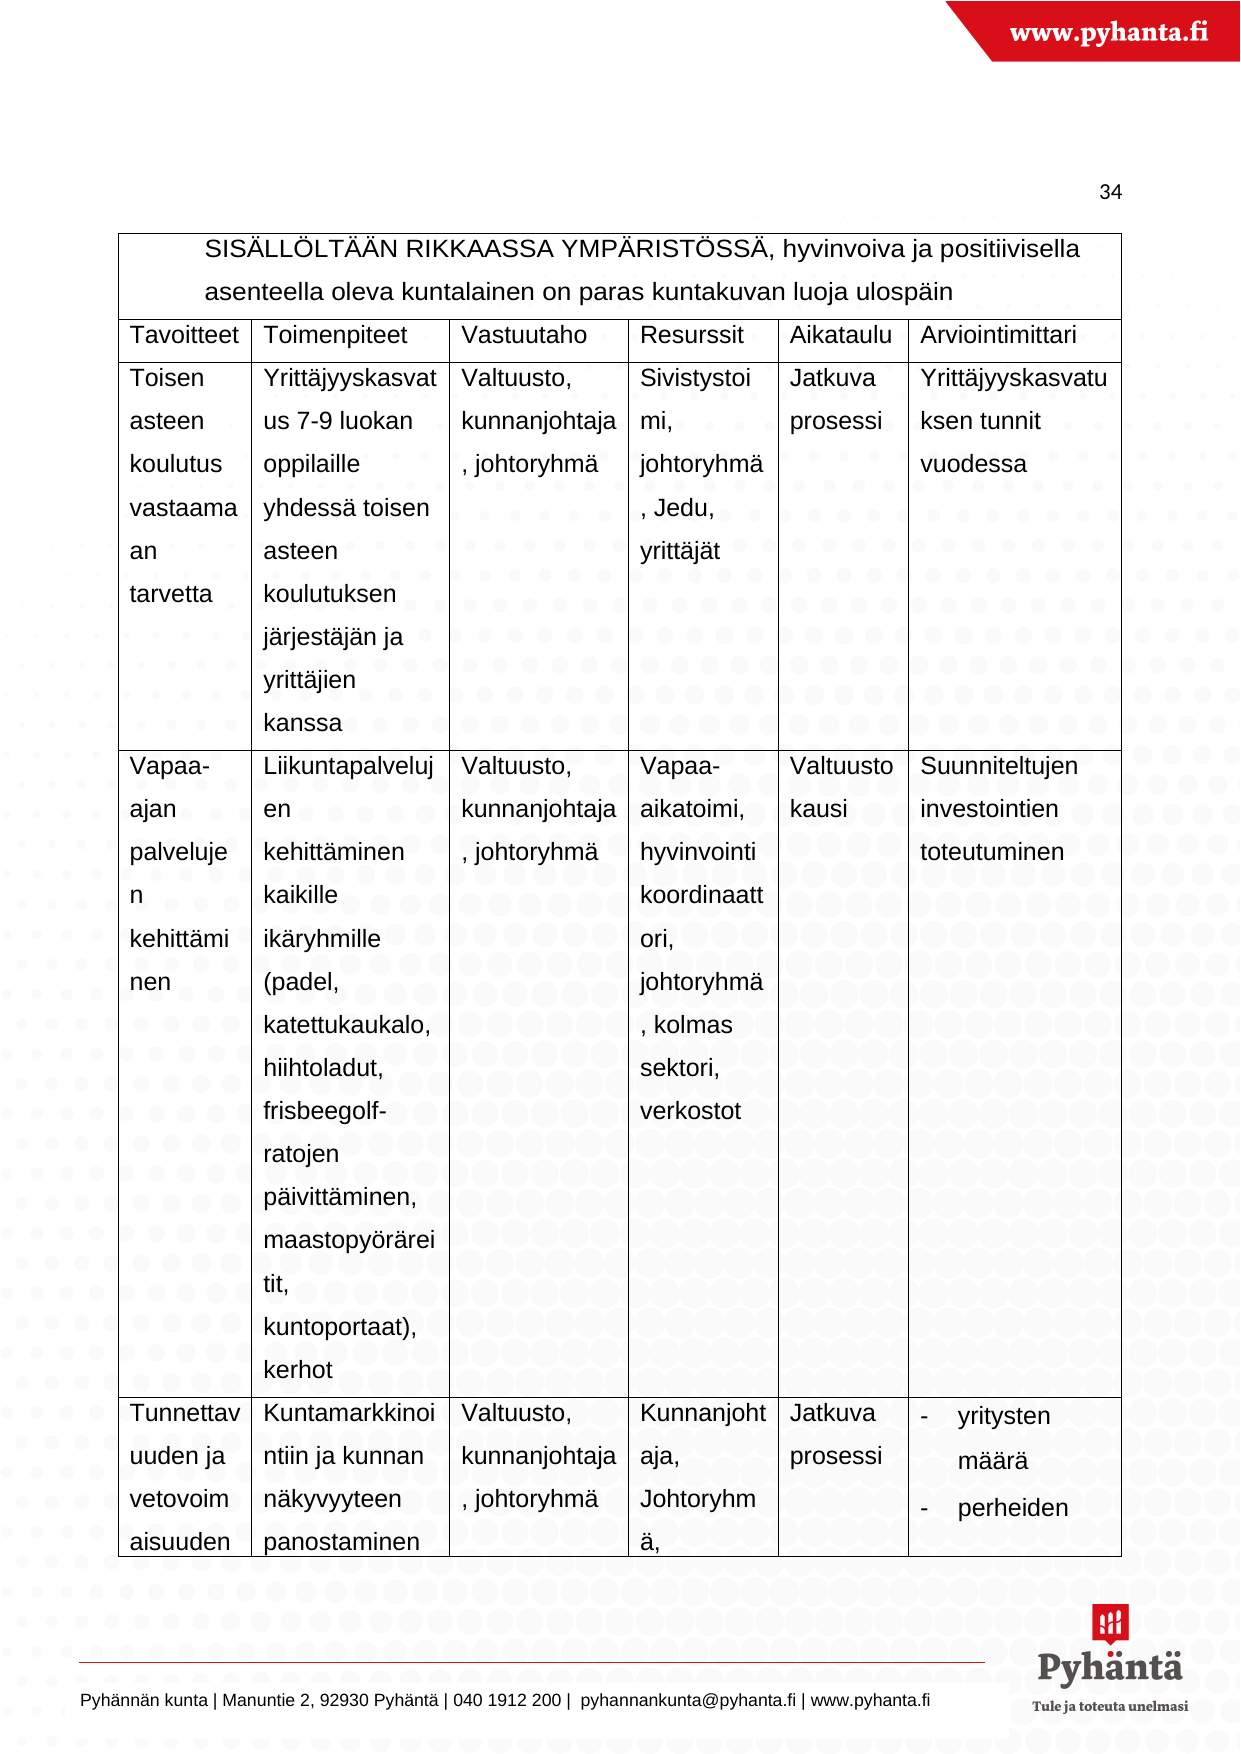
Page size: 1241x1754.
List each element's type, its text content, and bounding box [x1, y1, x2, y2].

table_cell Yrittäjyyskasvatuksen tunnit vuodessa [909, 363, 1121, 750]
table_cell Valtuusto, kunnanjohtaja, johtoryhmä [450, 751, 628, 1397]
table_cell Suunniteltujen investointien toteutuminen [909, 751, 1121, 1397]
table_cell Jatkuva prosessi [779, 363, 908, 750]
table_cell Aikataulu [779, 320, 908, 362]
table_cell Liikuntapalvelujen kehittäminen kaikille ikäryhmille (padel, katettukaukalo, hiihtoladut, frisbeegolf-ratojen päivittäminen, maastopyöräreitit, kuntoportaat), kerhot [252, 751, 449, 1397]
table_cell Vastuutaho [450, 320, 628, 362]
table_cell Arviointimittari [909, 320, 1121, 362]
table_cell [119, 1398, 251, 1556]
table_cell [909, 1398, 1121, 1556]
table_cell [629, 1398, 778, 1556]
table_cell Valtuustokausi [779, 751, 908, 1397]
table_cell Jatkuva prosessi [779, 1398, 908, 1556]
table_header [119, 234, 1121, 319]
table_cell Yrittäjyyskasvatus 7-9 luokan oppilaille yhdessä toisen asteen koulutuksen järjestäjän ja yrittäjien kanssa [252, 363, 449, 750]
table_cell Sivistystoimi, johtoryhmä, Jedu, yrittäjät [629, 363, 778, 750]
table_cell Vapaa-aikatoimi, hyvinvointikoordinaattori, johtoryhmä, kolmas sektori, verkostot [629, 751, 778, 1397]
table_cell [252, 1398, 449, 1556]
table_cell Toisen asteen koulutus vastaamaan tarvetta [119, 363, 251, 750]
table_cell Valtuusto, kunnanjohtaja, johtoryhmä [450, 363, 628, 750]
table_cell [450, 1398, 628, 1556]
table_cell Resurssit [629, 320, 778, 362]
table_cell Toimenpiteet [252, 320, 449, 362]
table_cell Vapaa-ajan palvelujen kehittäminen [119, 751, 251, 1397]
table_cell Tavoitteet [119, 320, 251, 362]
picture [0, 1, 1240, 1754]
